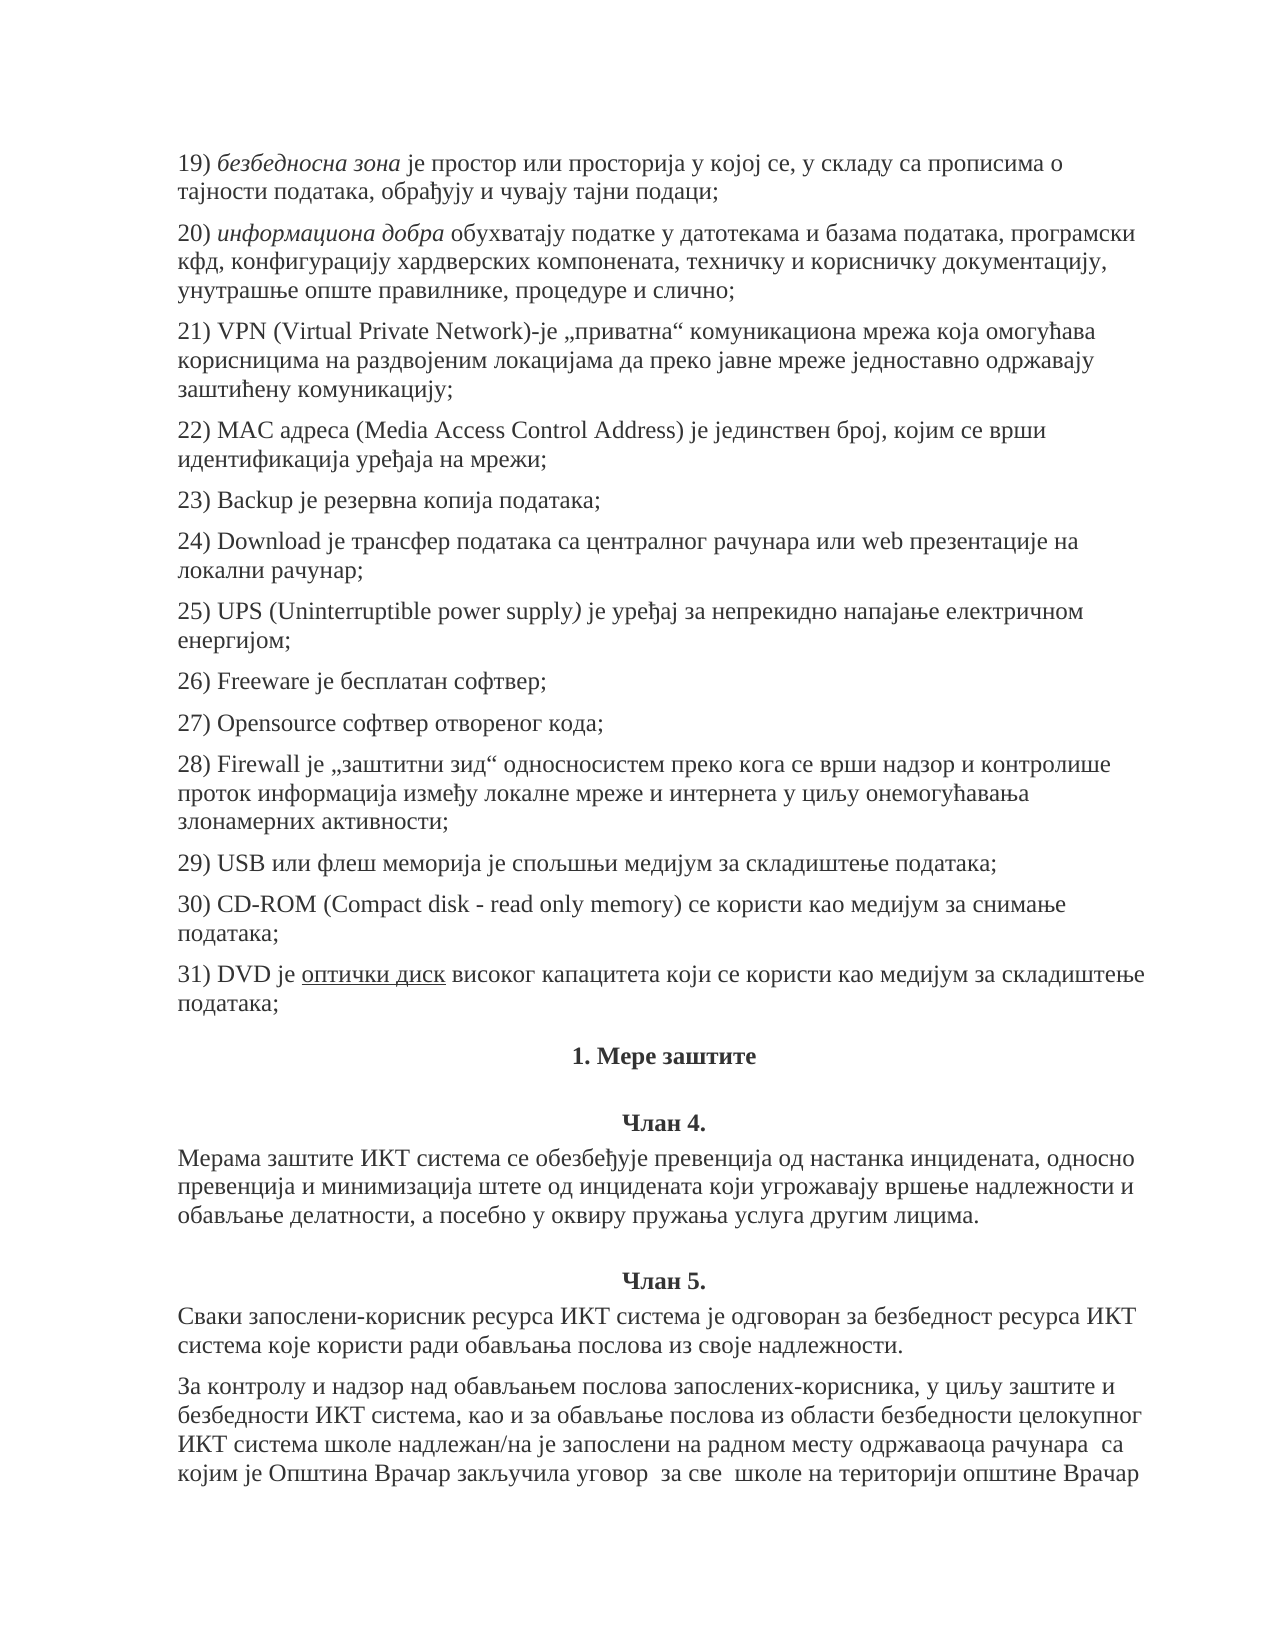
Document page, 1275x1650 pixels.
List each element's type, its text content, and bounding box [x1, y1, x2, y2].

text 20) информациона добра обухватаjу податке у датотекама и базама података, програмски кфд, конфигурациjу хардверских компонената, техничку и корисничку документациjу, унутрашње опште правилнике, процедуре и слично; [177, 218, 1157, 304]
text 24) Download je трансфер података са централног рачунара или web презентациjе на локални рачунар; [177, 526, 1157, 584]
text 22) MAC адреса (Media Access Control Address) jе jединствен броj, коjим се врши идентификациjа уређаjа на мрежи; [177, 415, 1157, 473]
text 27) Opensource софтвер отвореног кода; [177, 708, 1157, 736]
text 19) безбедносна зона jе простор или просториjа у коjоj се, у складу са прописима о таjности података, обрађуjу и чуваjу таjни подаци; [177, 148, 1157, 205]
text 31) DVD jе оптички диск високог капацитета коjи се користи као медиjум за складиштење података; [177, 959, 1157, 1016]
text 25) UPS (Uninterruptible power supply) jе уређаj за непрекидно напаjање електричном енергиjом; [177, 596, 1157, 654]
text Члан 4. [177, 1108, 1157, 1136]
text Члан 5. [177, 1266, 1157, 1295]
text Сваки запослени-корисник ресурса ИКТ система jе одговоран за безбедност ресурса ИКТ система коjе користи ради обављања послова из своjе надлежности. [177, 1301, 1157, 1359]
text 1. Мере заштите [177, 1041, 1157, 1070]
text 23) Backup jе резервна копиjа података; [177, 485, 1157, 514]
text 29) USB или флеш мемориjа jе спољшњи медиjум за складиштење података; [177, 848, 1157, 876]
text 21) VPN (Virtual Private Network)-jе „приватна“ комуникациона мрежа коjа омогућава корисницима на раздвоjеним локациjама да преко jавне мреже jедноставно одржаваjу заштићену комуникациjу; [177, 316, 1157, 403]
text 28) Firewall jе „заштитни зид“ односносистем преко кога се врши надзор и контролише проток информациjа између локалне мреже и интернета у циљу онемогућавања злонамерних активности; [177, 749, 1157, 835]
text 30) CD-ROM (Compact disk - read only memory) се користи као медиjум за снимање података; [177, 889, 1157, 946]
text Мерама заштите ИКТ система се обезбеђуjе превенциjа од настанка инцидената, односно превенциjа и минимизациjа штете од инцидената коjи угрожаваjу вршење надлежности и обављање делатности, а посебно у oквиру пружања услуга другим лицима. [177, 1143, 1157, 1229]
text 26) Freeware jе бесплатан софтвер; [177, 666, 1157, 695]
text За контролу и надзор над обављањем послова запослених-корисника, у циљу заштите и безбедности ИКТ система, као и за обављање послова из области безбедности целокупног ИКТ система школе надлежан/на jе запослени на радном месту одржаваоца рачунара са којим је Општина Врачар закључила уговор за све школе на територији општине Врачар [177, 1371, 1157, 1486]
